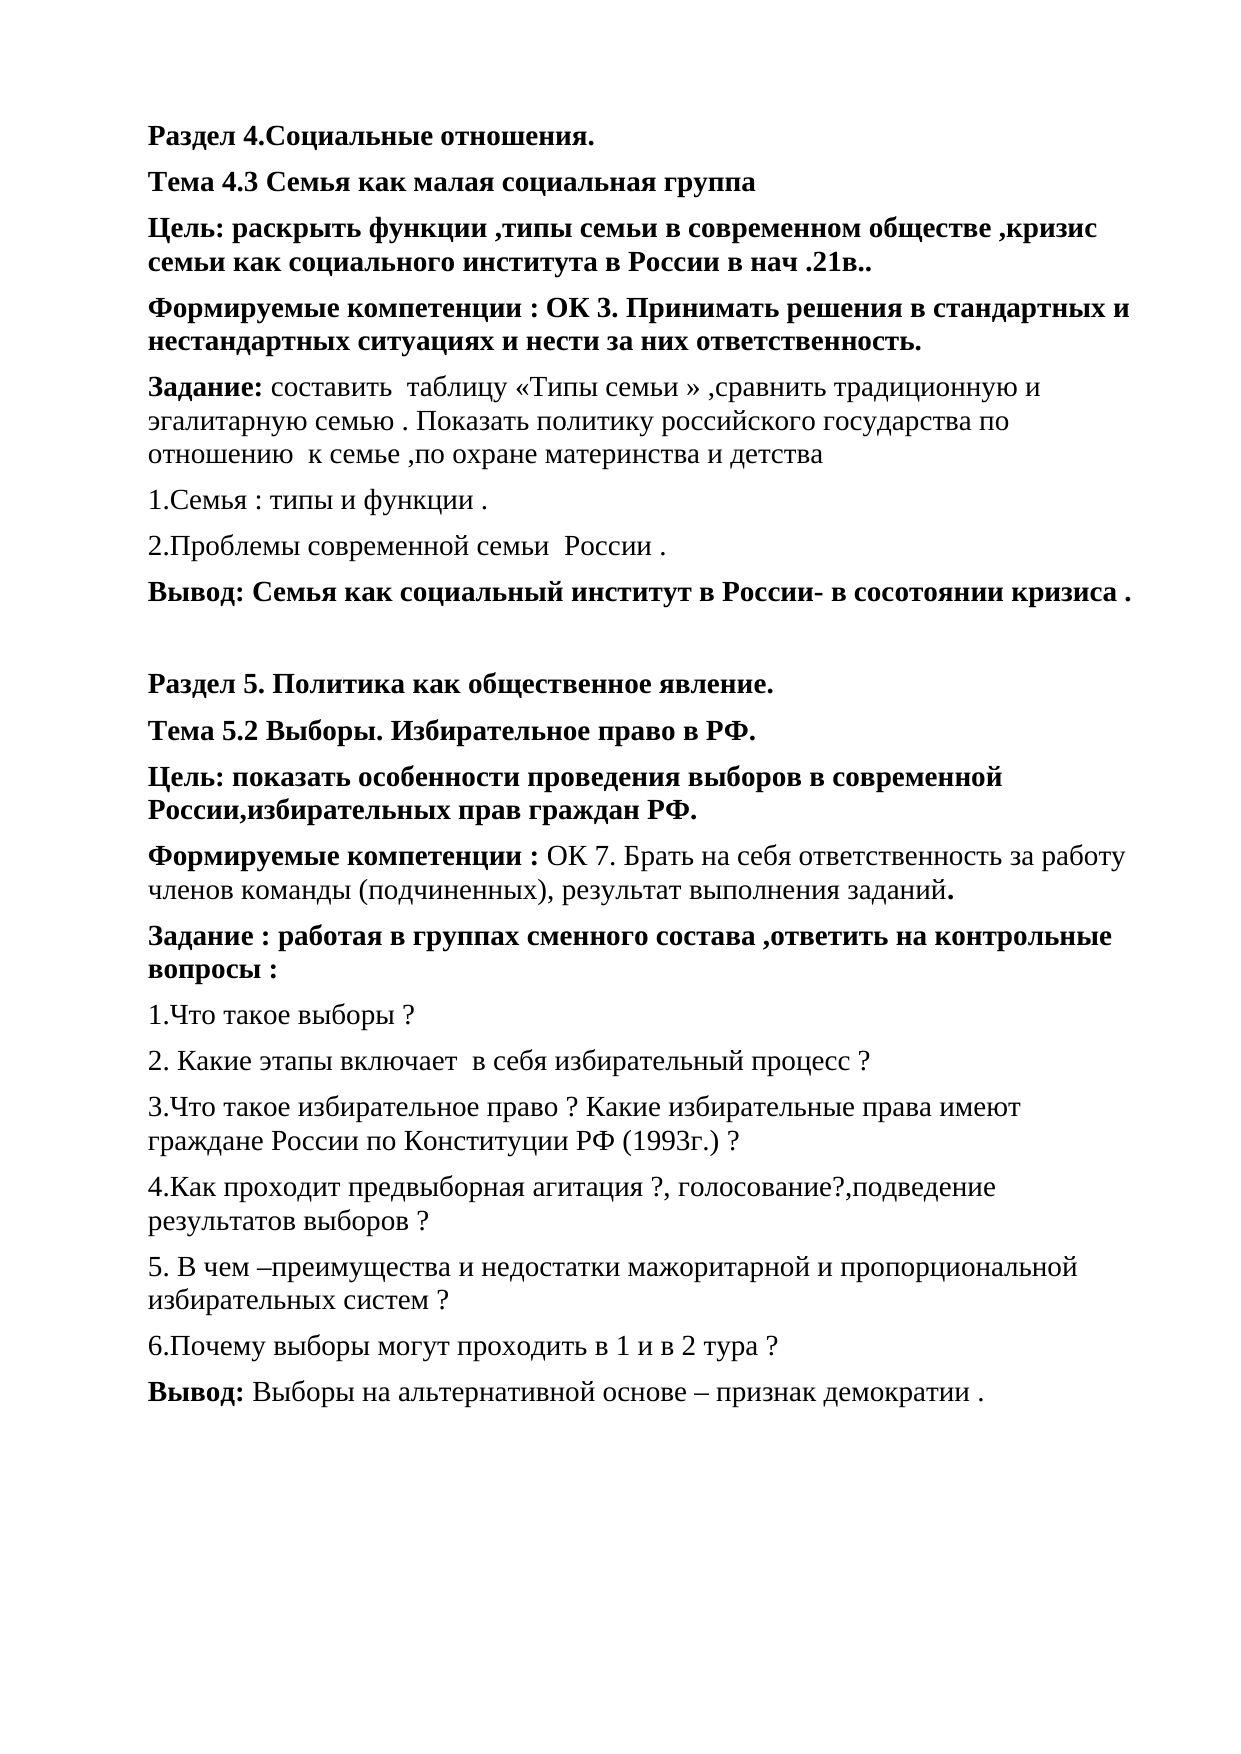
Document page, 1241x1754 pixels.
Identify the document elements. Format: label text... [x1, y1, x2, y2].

text Цель: показать особенности проведения выборов в современной России,избирательных прав граждан РФ. [148, 759, 1141, 826]
text Тема 4.3 Семья как малая социальная группа [148, 164, 1141, 198]
text Задание: составить таблицу «Типы семьи » ,сравнить традиционную и эгалитарную семью . Показать политику российского государства по отношению к семье ,по охране материнства и детства [148, 369, 1141, 470]
text Формируемые компетенции : ОК 7. Брать на себя ответственность за работу членов команды (подчиненных), результат выполнения заданий. [148, 838, 1141, 905]
text 1.Семья : типы и функции . [148, 482, 1141, 516]
text Вывод: Выборы на альтернативной основе – признак демократии . [148, 1374, 1141, 1408]
text Вывод: Семья как социальный институт в России- в сосотоянии кризиса . [148, 574, 1141, 608]
text Задание : работая в группах сменного состава ,ответить на контрольные вопросы : [148, 918, 1141, 985]
text Формируемые компетенции : ОК 3. Принимать решения в стандартных и нестандартных ситуациях и нести за них ответственность. [148, 290, 1141, 357]
text 2. Какие этапы включает в себя избирательный процесс ? [148, 1043, 1141, 1077]
text 1.Что такое выборы ? [148, 997, 1141, 1031]
text Цель: раскрыть функции ,типы семьи в современном обществе ,кризис семьи как социального института в России в нач .21в.. [148, 210, 1141, 277]
text Раздел 5. Политика как общественное явление. [148, 667, 1141, 700]
text 5. В чем –преимущества и недостатки мажоритарной и пропорциональной избирательных систем ? [148, 1249, 1141, 1316]
text 4.Как проходит предвыборная агитация ?, голосование?,подведение результатов выборов ? [148, 1169, 1141, 1236]
text 6.Почему выборы могут проходить в 1 и в 2 тура ? [148, 1328, 1141, 1362]
text Тема 5.2 Выборы. Избирательное право в РФ. [148, 713, 1141, 746]
text Раздел 4.Социальные отношения. [148, 118, 1141, 152]
text 3.Что такое избирательное право ? Какие избирательные права имеют граждане России по Конституции РФ (1993г.) ? [148, 1089, 1141, 1157]
text 2.Проблемы современной семьи России . [148, 528, 1141, 562]
